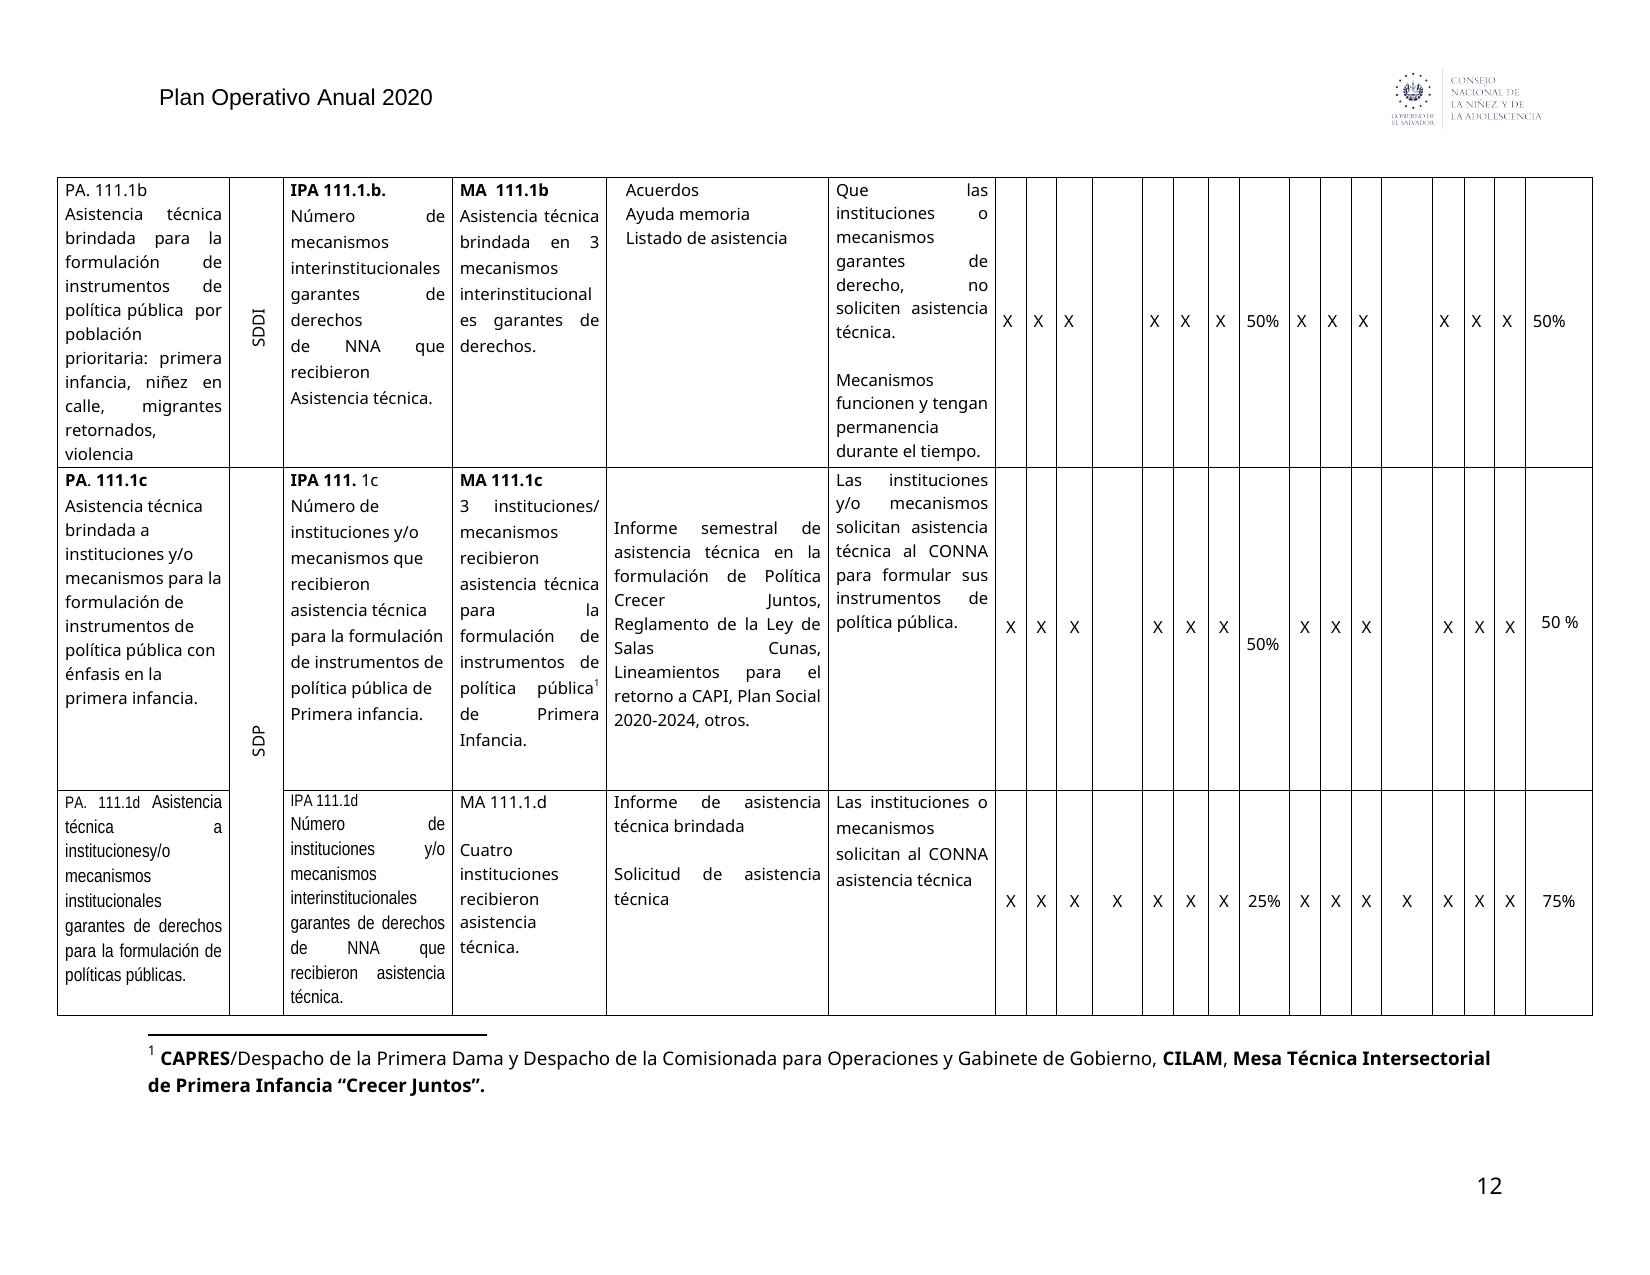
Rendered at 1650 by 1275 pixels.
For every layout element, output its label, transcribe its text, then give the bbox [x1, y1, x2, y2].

table_cell 50% [1240, 468, 1289, 790]
table_cell X [1027, 791, 1056, 1015]
table_cell 50 % [1526, 468, 1592, 790]
table_cell X [1174, 468, 1208, 790]
table_cell X [1093, 791, 1142, 1015]
table_cell X [1290, 468, 1320, 790]
table_header X [1465, 178, 1494, 467]
table_cell X [1057, 468, 1092, 790]
table_cell X [1143, 468, 1173, 790]
table_cell SDP [230, 468, 283, 1015]
table_cell X [1382, 791, 1432, 1015]
picture [1382, 58, 1550, 139]
table_header SDDI [230, 178, 283, 467]
table_cell PA. 111.1d Asistencia técnica a institucionesy/o mecanismos institucionales garantes de derechos para la formulación de políticas públicas. [58, 791, 229, 1015]
table_cell X [1433, 791, 1464, 1015]
table_header X [1143, 178, 1173, 467]
table_cell X [1433, 468, 1464, 790]
table_cell X [1352, 468, 1381, 790]
table_cell X [1057, 791, 1092, 1015]
table_header X [996, 178, 1026, 467]
table_header [1382, 178, 1432, 467]
table_cell X [1465, 791, 1494, 1015]
table_cell X [996, 791, 1026, 1015]
table_cell X [1495, 791, 1525, 1015]
table_cell X [1352, 791, 1381, 1015]
table_cell Informe de asistencia técnica brindada Solicitud de asistencia técnica [607, 791, 828, 1015]
table_cell [1382, 468, 1432, 790]
table_header 50% [1240, 178, 1289, 467]
table_header X [1433, 178, 1464, 467]
table_cell IPA 111. 1c Número de instituciones y/o mecanismos que recibieron asistencia técnica para la formulación de instrumentos de política pública de Primera infancia. [284, 468, 452, 790]
table_header IPA 111.1.b. Número de mecanismos interinstitucionales garantes de derechos de NNA que recibieron Asistencia técnica. [284, 178, 452, 467]
table_header Acuerdos Ayuda memoria Listado de asistencia [607, 178, 828, 467]
table_cell X [1209, 468, 1239, 790]
table_cell X [1465, 468, 1494, 790]
table_cell X [1321, 791, 1351, 1015]
table_cell X [1174, 791, 1208, 1015]
table_header X [1290, 178, 1320, 467]
table_header MA 111.1b Asistencia técnica brindada en 3 mecanismos interinstitucionales garantes de derechos. [453, 178, 606, 467]
table_header X [1057, 178, 1092, 467]
table_cell X [1495, 468, 1525, 790]
table_header X [1352, 178, 1381, 467]
table_header PA. 111.1b Asistencia técnica brindada para la formulación de instrumentos de política pública por población prioritaria: primera infancia, niñez en calle, migrantes retornados, violencia [58, 178, 229, 467]
table_header Que las instituciones o mecanismos garantes de derecho, no soliciten asistencia técnica. Mecanismos funcionen y tengan permanencia durante el tiempo. [829, 178, 995, 467]
table_cell MA 111.1c 3 instituciones/ mecanismos recibieron asistencia técnica para la formulación de instrumentos de política pública de Primera Infancia. [453, 468, 606, 790]
table_cell X [1321, 468, 1351, 790]
table_cell 75% [1526, 791, 1592, 1015]
table_cell MA 111.1.d Cuatro instituciones recibieron asistencia técnica. [453, 791, 606, 1015]
table_cell IPA 111.1d Número de instituciones y/o mecanismos interinstitucionales garantes de derechos de NNA que recibieron asistencia técnica. [284, 791, 452, 1015]
table_cell 25% [1240, 791, 1289, 1015]
table_cell Informe semestral de asistencia técnica en la formulación de Política Crecer Juntos, Reglamento de la Ley de Salas Cunas, Lineamientos para el retorno a CAPI, Plan Social 2020-2024, otros. [607, 468, 828, 790]
table_header X [1209, 178, 1239, 467]
table_cell X [1209, 791, 1239, 1015]
table_header X [1174, 178, 1208, 467]
table_header [1093, 178, 1142, 467]
table_cell X [1027, 468, 1056, 790]
table_header X [1321, 178, 1351, 467]
table_cell Las instituciones y/o mecanismos solicitan asistencia técnica al CONNA para formular sus instrumentos de política pública. [829, 468, 995, 790]
table_header X [1027, 178, 1056, 467]
table_cell [1093, 468, 1142, 790]
table_cell PA. 111.1c Asistencia técnica brindada a instituciones y/o mecanismos para la formulación de instrumentos de política pública con énfasis en la primera infancia. [58, 468, 229, 790]
table_header X [1495, 178, 1525, 467]
table_cell Las instituciones o mecanismos solicitan al CONNA asistencia técnica [829, 791, 995, 1015]
table_cell X [1143, 791, 1173, 1015]
table_header 50% [1526, 178, 1592, 467]
table_cell X [1290, 791, 1320, 1015]
table_cell X [996, 468, 1026, 790]
